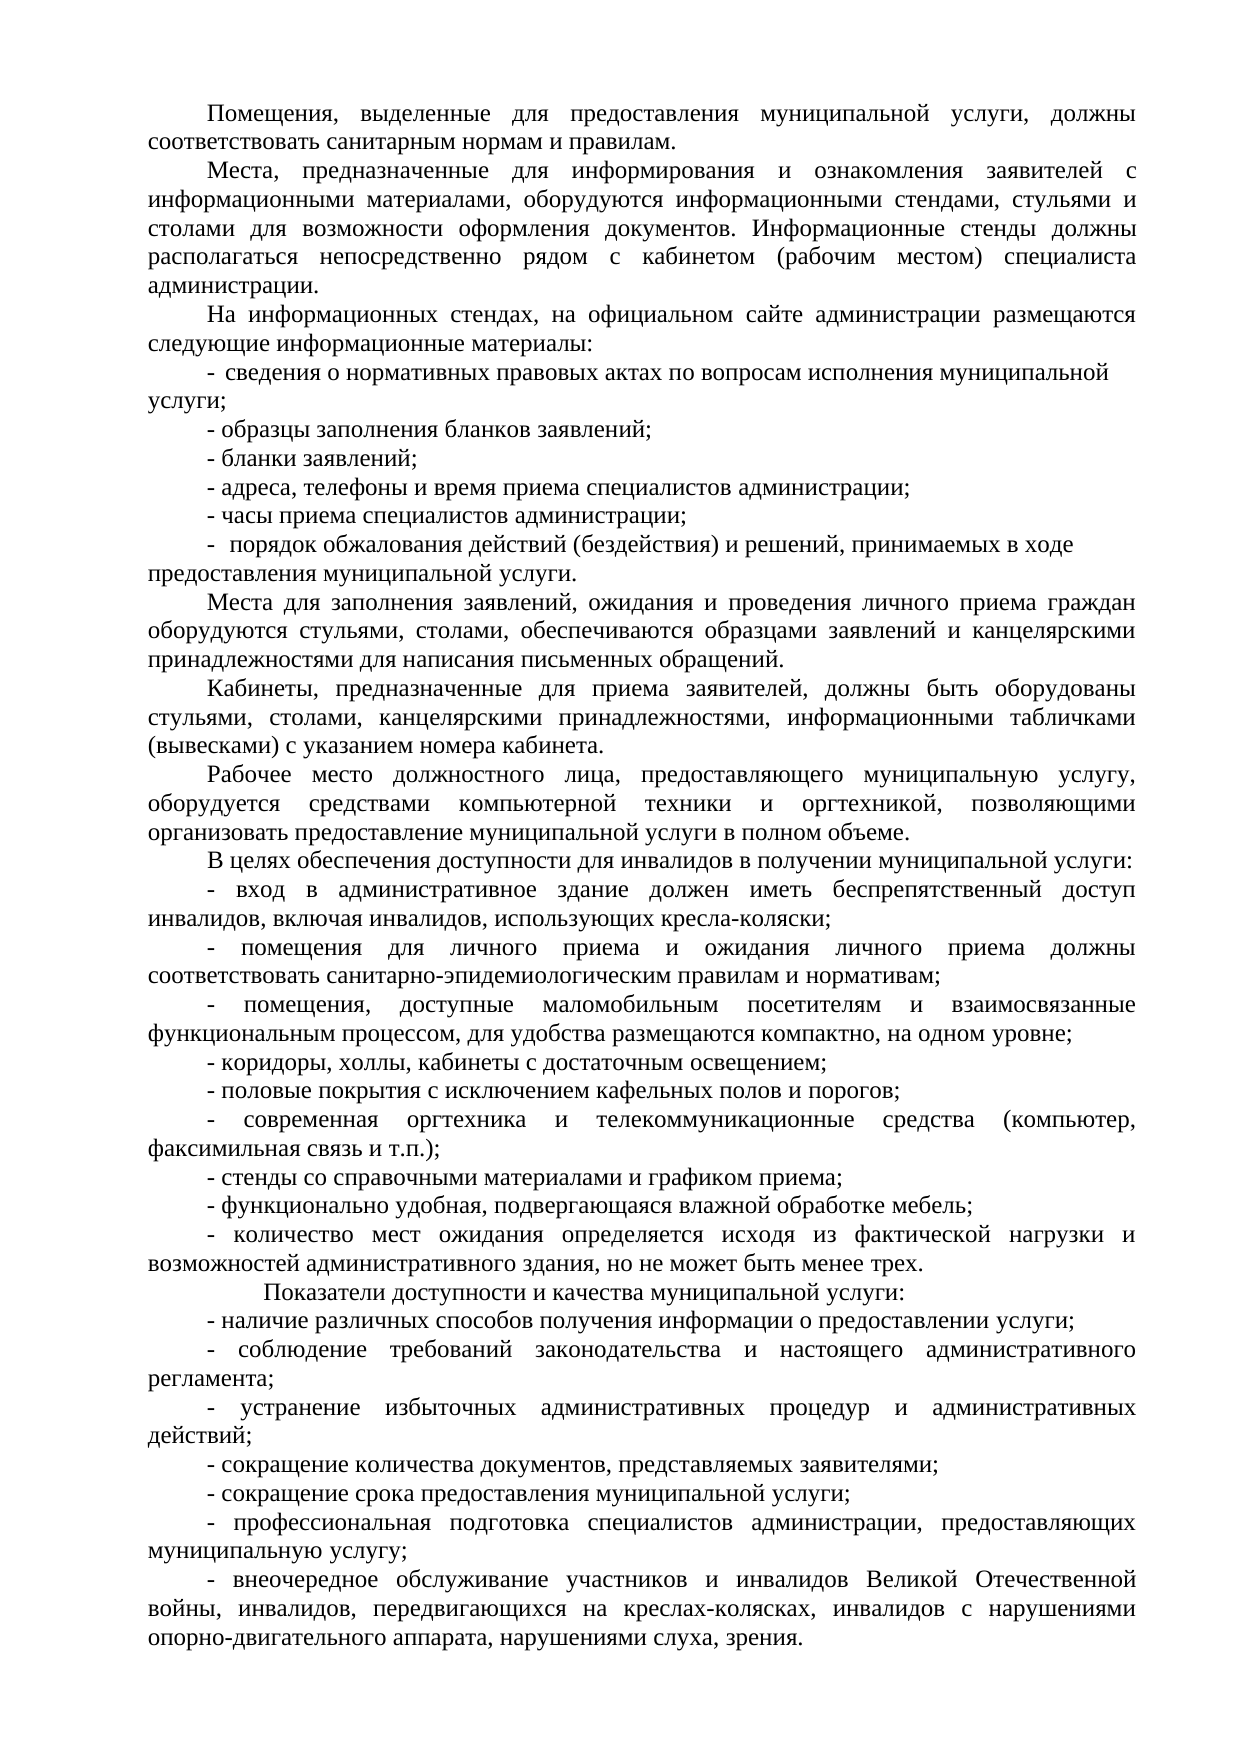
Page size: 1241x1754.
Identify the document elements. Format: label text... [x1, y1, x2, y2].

list стенды со справочными материалами и графиком приема; [207, 1162, 1151, 1190]
list наличие различных способов получения информации о предоставлении услуги; [207, 1305, 1151, 1334]
list вход в административное здание должен иметь беспрепятственный доступ инвалидов, включая инвалидов, использующих кресла-коляски; [148, 874, 1137, 932]
list коридоры, холлы, кабинеты с достаточным освещением; [207, 1047, 1151, 1075]
list сокращение срока предоставления муниципальной услуги; [207, 1478, 1151, 1507]
list соблюдение требований законодательства и настоящего административного регламента; [148, 1334, 1137, 1392]
list внеочередное обслуживание участников и инвалидов Великой Отечественной войны, инвалидов, передвигающихся на креслах-колясках, инвалидов с нарушениями опорно-двигательного аппарата, нарушениями слуха, зрения. [148, 1564, 1137, 1650]
list помещения, доступные маломобильным посетителям и взаимосвязанные функциональным процессом, для удобства размещаются компактно, на одном уровне; [148, 989, 1137, 1047]
list порядок обжалования действий (бездействия) и решений, принимаемых в ходе предоставления муниципальной услуги. [148, 529, 1137, 587]
list Показатели доступности и качества муниципальной услуги: [207, 1277, 1151, 1305]
text Рабочее место должностного лица, предоставляющего муниципальную услугу, оборудуется средствами компьютерной техники и оргтехникой, позволяющими организовать предоставление муниципальной услуги в полном объеме. [148, 759, 1137, 845]
list образцы заполнения бланков заявлений; [207, 414, 1151, 443]
list современная оргтехника и телекоммуникационные средства (компьютер, факсимильная связь и т.п.); [148, 1104, 1137, 1162]
list сведения о нормативных правовых актах по вопросам исполнения муниципальной услуги; [148, 357, 1137, 414]
text Кабинеты, предназначенные для приема заявителей, должны быть оборудованы стульями, столами, канцелярскими принадлежностями, информационными табличками (вывесками) с указанием номера кабинета. [148, 673, 1137, 759]
list половые покрытия с исключением кафельных полов и порогов; [207, 1075, 1151, 1104]
text Места, предназначенные для информирования и ознакомления заявителей с информационными материалами, оборудуются информационными стендами, стульями и столами для возможности оформления документов. Информационные стенды должны располагаться непосредственно рядом с кабинетом (рабочим местом) специалиста администрации. [148, 155, 1138, 299]
list помещения для личного приема и ожидания личного приема должны соответствовать санитарно-эпидемиологическим правилам и нормативам; [148, 932, 1137, 989]
list часы приема специалистов администрации; [207, 500, 1151, 529]
list бланки заявлений; [207, 443, 1151, 472]
text Помещения, выделенные для предоставления муниципальной услуги, должны соответствовать санитарным нормам и правилам. [148, 98, 1137, 155]
list количество мест ожидания определяется исходя из фактической нагрузки и возможностей административного здания, но не может быть менее трех. [148, 1219, 1137, 1277]
list функционально удобная, подвергающаяся влажной обработке мебель; [207, 1190, 1151, 1219]
list устранение избыточных административных процедур и административных действий; [148, 1392, 1137, 1449]
list адреса, телефоны и время приема специалистов администрации; [207, 472, 1151, 500]
text В целях обеспечения доступности для инвалидов в получении муниципальной услуги: [207, 845, 1151, 874]
text На информационных стендах, на официальном сайте администрации размещаются следующие информационные материалы: [148, 299, 1137, 357]
text Места для заполнения заявлений, ожидания и проведения личного приема граждан оборудуются стульями, столами, обеспечиваются образцами заявлений и канцелярскими принадлежностями для написания письменных обращений. [148, 587, 1137, 673]
list сокращение количества документов, представляемых заявителями; [207, 1449, 1151, 1478]
list профессиональная подготовка специалистов администрации, предоставляющих муниципальную услугу; [148, 1507, 1137, 1564]
